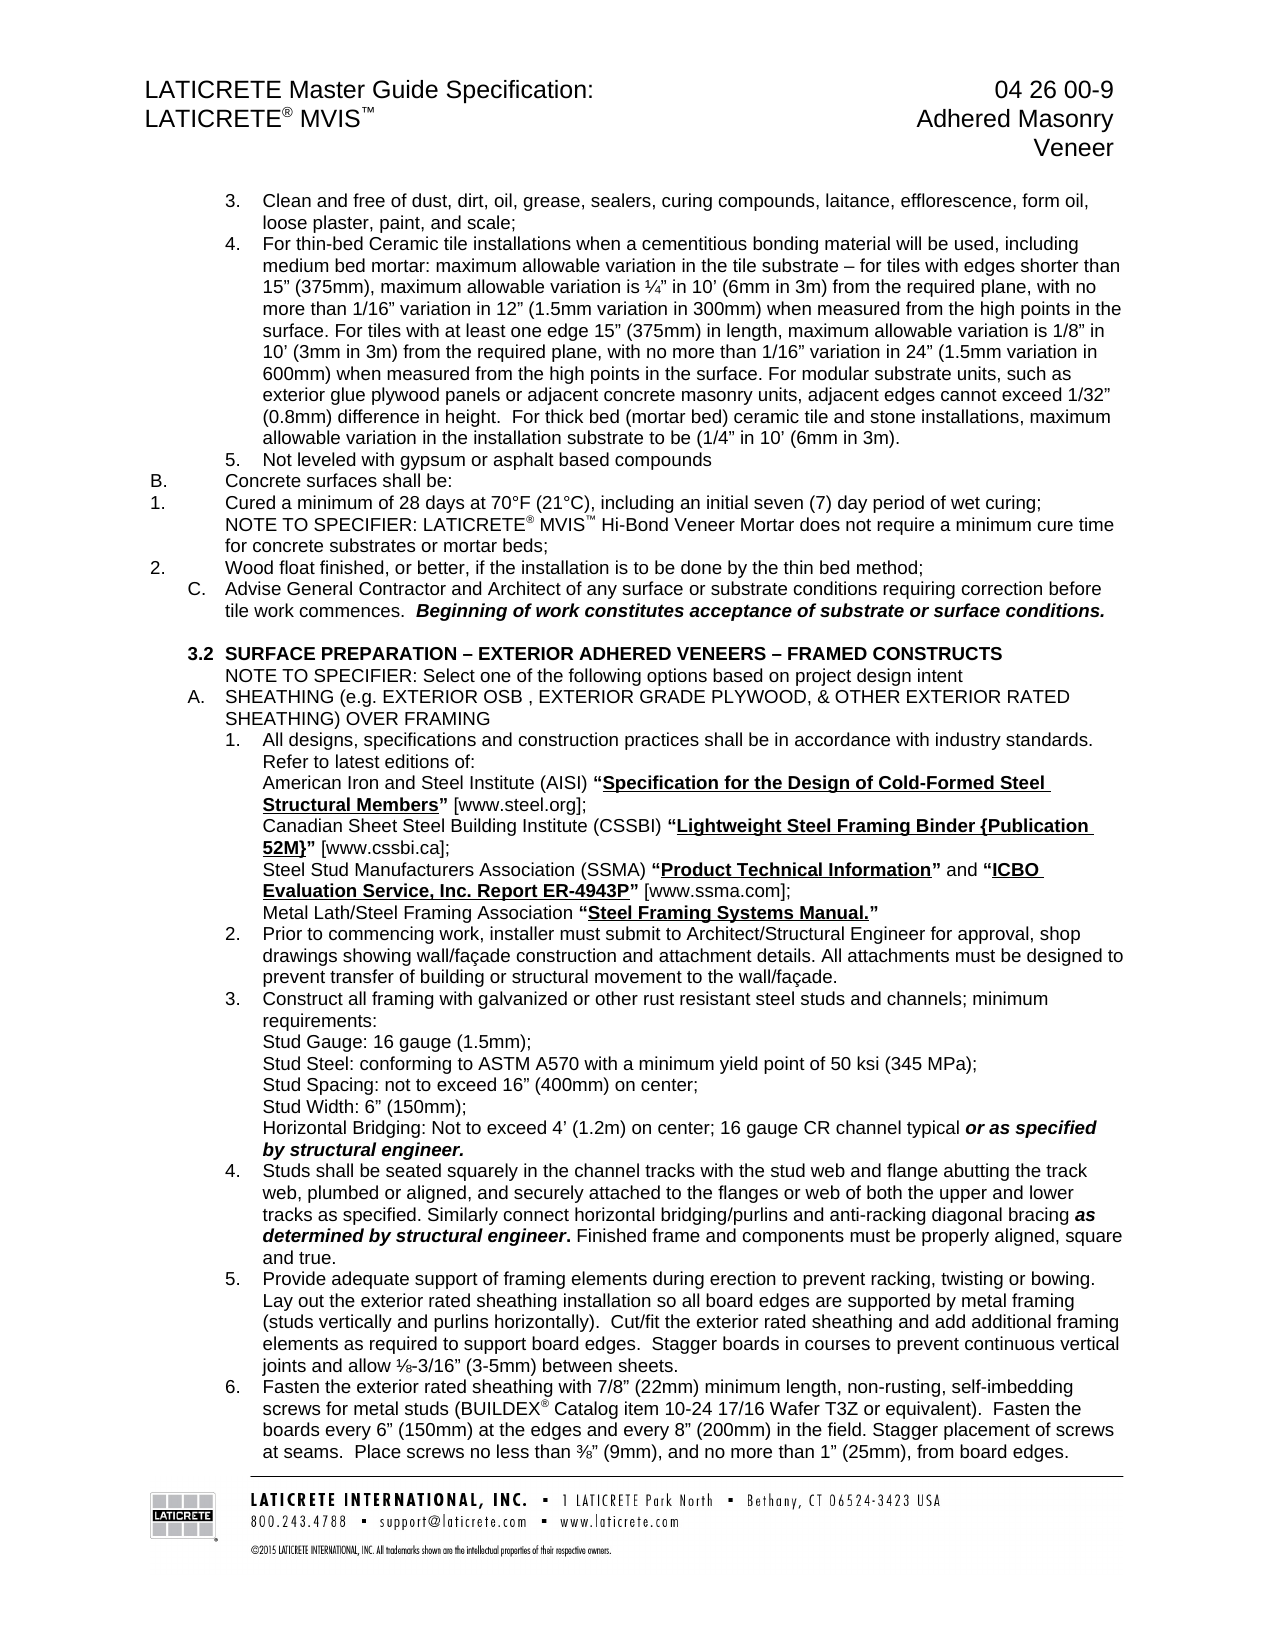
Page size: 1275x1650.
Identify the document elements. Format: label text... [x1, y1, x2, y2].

list Studs shall be seated squarely in the channel tracks with the stud web and flange abutting the track web, plumbed or aligned, and securely attached to the flanges or web of both the upper and lower tracks as specified. Similarly connect horizontal bridging/purlins and anti-racking diagonal bracing as determined by structural engineer. Finished frame and components must be properly aligned, square and true. [225, 1160, 1125, 1268]
text Stud Spacing: not to exceed 16” (400mm) on center; [262, 1074, 1125, 1096]
list SURFACE PREPARATION – EXTERIOR ADHERED VENEERS – FRAMED CONSTRUCTS [187, 643, 1125, 664]
list Not leveled with gypsum or asphalt based compounds [225, 449, 1125, 470]
list Concrete surfaces shall be: [150, 470, 1125, 492]
list Clean and free of dust, dirt, oil, grease, sealers, curing compounds, laitance, efflorescence, form oil, loose plaster, paint, and scale; [225, 190, 1125, 233]
text NOTE TO SPECIFIER: LATICRETE® MVIS™ Hi-Bond Veneer Mortar does not require a minimum cure time for concrete substrates or mortar beds; [225, 513, 1125, 557]
list Provide adequate support of framing elements during erection to prevent racking, twisting or bowing. Lay out the exterior rated sheathing installation so all board edges are supported by metal framing (studs vertically and purlins horizontally). Cut/fit the exterior rated sheathing and add additional framing elements as required to support board edges. Stagger boards in courses to prevent continuous vertical joints and allow ⅛-3/16” (3-5mm) between sheets. [225, 1268, 1125, 1376]
list Fasten the exterior rated sheathing with 7/8” (22mm) minimum length, non-rusting, self-imbedding screws for metal studs (BUILDEX® Catalog item 10-24 17/16 Wafer T3Z or equivalent). Fasten the boards every 6” (150mm) at the edges and every 8” (200mm) in the field. Stagger placement of screws at seams. Place screws no less than ⅜” (9mm), and no more than 1” (25mm), from board edges. [225, 1376, 1125, 1462]
list For thin-bed Ceramic tile installations when a cementitious bonding material will be used, including medium bed mortar: maximum allowable variation in the tile substrate – for tiles with edges shorter than 15” (375mm), maximum allowable variation is ¼” in 10’ (6mm in 3m) from the required plane, with no more than 1/16” variation in 12” (1.5mm variation in 300mm) when measured from the high points in the surface. For tiles with at least one edge 15” (375mm) in length, maximum allowable variation is 1/8” in 10’ (3mm in 3m) from the required plane, with no more than 1/16” variation in 24” (1.5mm variation in 600mm) when measured from the high points in the surface. For modular substrate units, such as exterior glue plywood panels or adjacent concrete masonry units, adjacent edges cannot exceed 1/32” (0.8mm) difference in height. For thick bed (mortar bed) ceramic tile and stone installations, maximum allowable variation in the installation substrate to be (1/4” in 10’ (6mm in 3m). [225, 233, 1125, 449]
list Wood float finished, or better, if the installation is to be done by the thin bed method; [150, 557, 1125, 578]
text Stud Steel: conforming to ASTM A570 with a minimum yield point of 50 ksi (345 MPa); [262, 1052, 1125, 1074]
text Canadian Sheet Steel Building Institute (CSSBI) “Lightweight Steel Framing Binder {Publication 52M}” [www.cssbi.ca]; [262, 815, 1125, 858]
list All designs, specifications and construction practices shall be in accordance with industry standards. Refer to latest editions of: [225, 729, 1125, 772]
text NOTE TO SPECIFIER: Select one of the following options based on project design intent [225, 664, 1125, 686]
text Stud Gauge: 16 gauge (1.5mm); [262, 1031, 1125, 1052]
list SHEATHING (e.g. EXTERIOR OSB , EXTERIOR GRADE PLYWOOD, & OTHER EXTERIOR RATED SHEATHING) OVER FRAMING [187, 686, 1125, 729]
list Cured a minimum of 28 days at 70°F (21°C), including an initial seven (7) day period of wet curing; [150, 492, 1125, 513]
picture [150, 1476, 1124, 1575]
list Advise General Contractor and Architect of any surface or substrate conditions requiring correction before tile work commences. Beginning of work constitutes acceptance of substrate or surface conditions. [187, 578, 1125, 621]
text Stud Width: 6” (150mm); [262, 1096, 1125, 1117]
list Construct all framing with galvanized or other rust resistant steel studs and channels; minimum requirements: [225, 988, 1125, 1031]
text Metal Lath/Steel Framing Association “Steel Framing Systems Manual.” [262, 902, 1125, 923]
text American Iron and Steel Institute (AISI) “Specification for the Design of Cold-Formed Steel Structural Members” [www.steel.org]; [262, 772, 1125, 815]
text Horizontal Bridging: Not to exceed 4’ (1.2m) on center; 16 gauge CR channel typical or as specified by structural engineer. [262, 1117, 1125, 1160]
text Steel Stud Manufacturers Association (SSMA) “Product Technical Information” and “ICBO Evaluation Service, Inc. Report ER-4943P” [www.ssma.com]; [262, 858, 1125, 902]
list Prior to commencing work, installer must submit to Architect/Structural Engineer for approval, shop drawings showing wall/façade construction and attachment details. All attachments must be designed to prevent transfer of building or structural movement to the wall/façade. [225, 923, 1125, 988]
